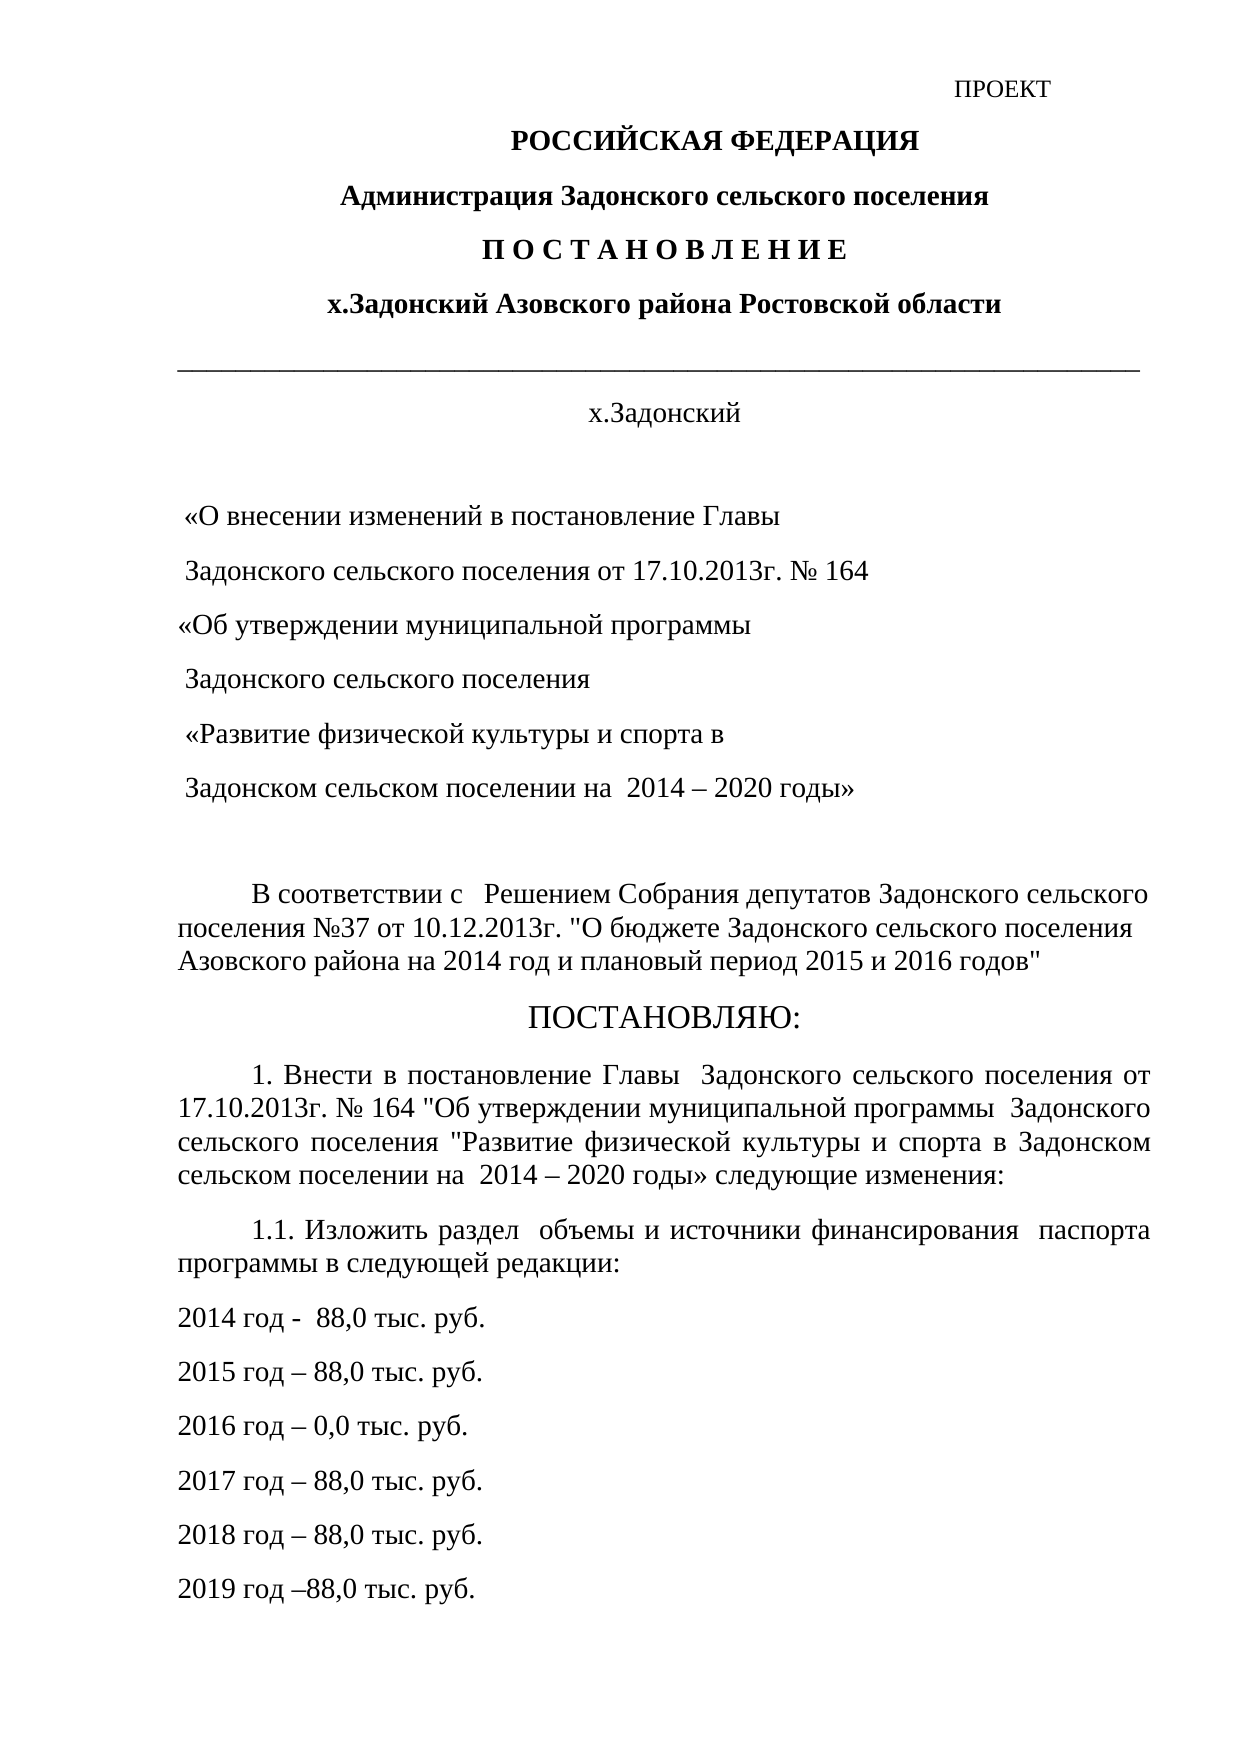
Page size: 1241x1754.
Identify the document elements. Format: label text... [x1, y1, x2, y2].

text 2015 год – 88,0 тыс. руб. [177, 1354, 1152, 1388]
text __________________________________________________________________ [177, 341, 1152, 374]
text «Развитие физической культуры и спорта в [177, 716, 1152, 749]
text 2018 год – 88,0 тыс. руб. [177, 1517, 1152, 1551]
text Задонского сельского поселения от 17.10.2013г. № 164 [177, 553, 1152, 586]
text 1. Внести в постановление Главы Задонского сельского поселения от 17.10.2013г. № 164 "Об утверждении муниципальной программы Задонского сельского поселения "Развитие физической культуры и спорта в Задонском сельском поселении на 2014 – 2020 годы» следующие изменения: [177, 1057, 1152, 1191]
text «Об утверждении муниципальной программы [177, 607, 1152, 641]
text ПОСТАНОВЛЯЮ: [177, 998, 1152, 1036]
text 2019 год –88,0 тыс. руб. [177, 1572, 1152, 1605]
text РОССИЙСКАЯ ФЕДЕРАЦИЯ [266, 123, 1152, 157]
text 2014 год - 88,0 тыс. руб. [177, 1300, 1152, 1333]
text В соответствии с Решением Собрания депутатов Задонского сельского поселения №37 от 10.12.2013г. "О бюджете Задонского сельского поселения Азовского района на 2014 год и плановый период 2015 и 2016 годов" [177, 876, 1152, 977]
text х.Задонский [177, 395, 1152, 429]
text ПРОЕКТ [266, 74, 1152, 103]
text 1.1. Изложить раздел объемы и источники финансирования паспорта программы в следующей редакции: [177, 1212, 1152, 1279]
text Задонском сельском поселении на 2014 – 2020 годы» [177, 770, 1152, 804]
text П О С Т А Н О В Л Е Н И Е [177, 232, 1152, 266]
text Администрация Задонского сельского поселения [177, 178, 1152, 211]
text 2016 год – 0,0 тыс. руб. [177, 1408, 1152, 1442]
text 2017 год – 88,0 тыс. руб. [177, 1463, 1152, 1496]
text х.Задонский Азовского района Ростовской области [177, 287, 1152, 320]
text Задонского сельского поселения [177, 662, 1152, 695]
text «О внесении изменений в постановление Главы [177, 498, 1152, 532]
